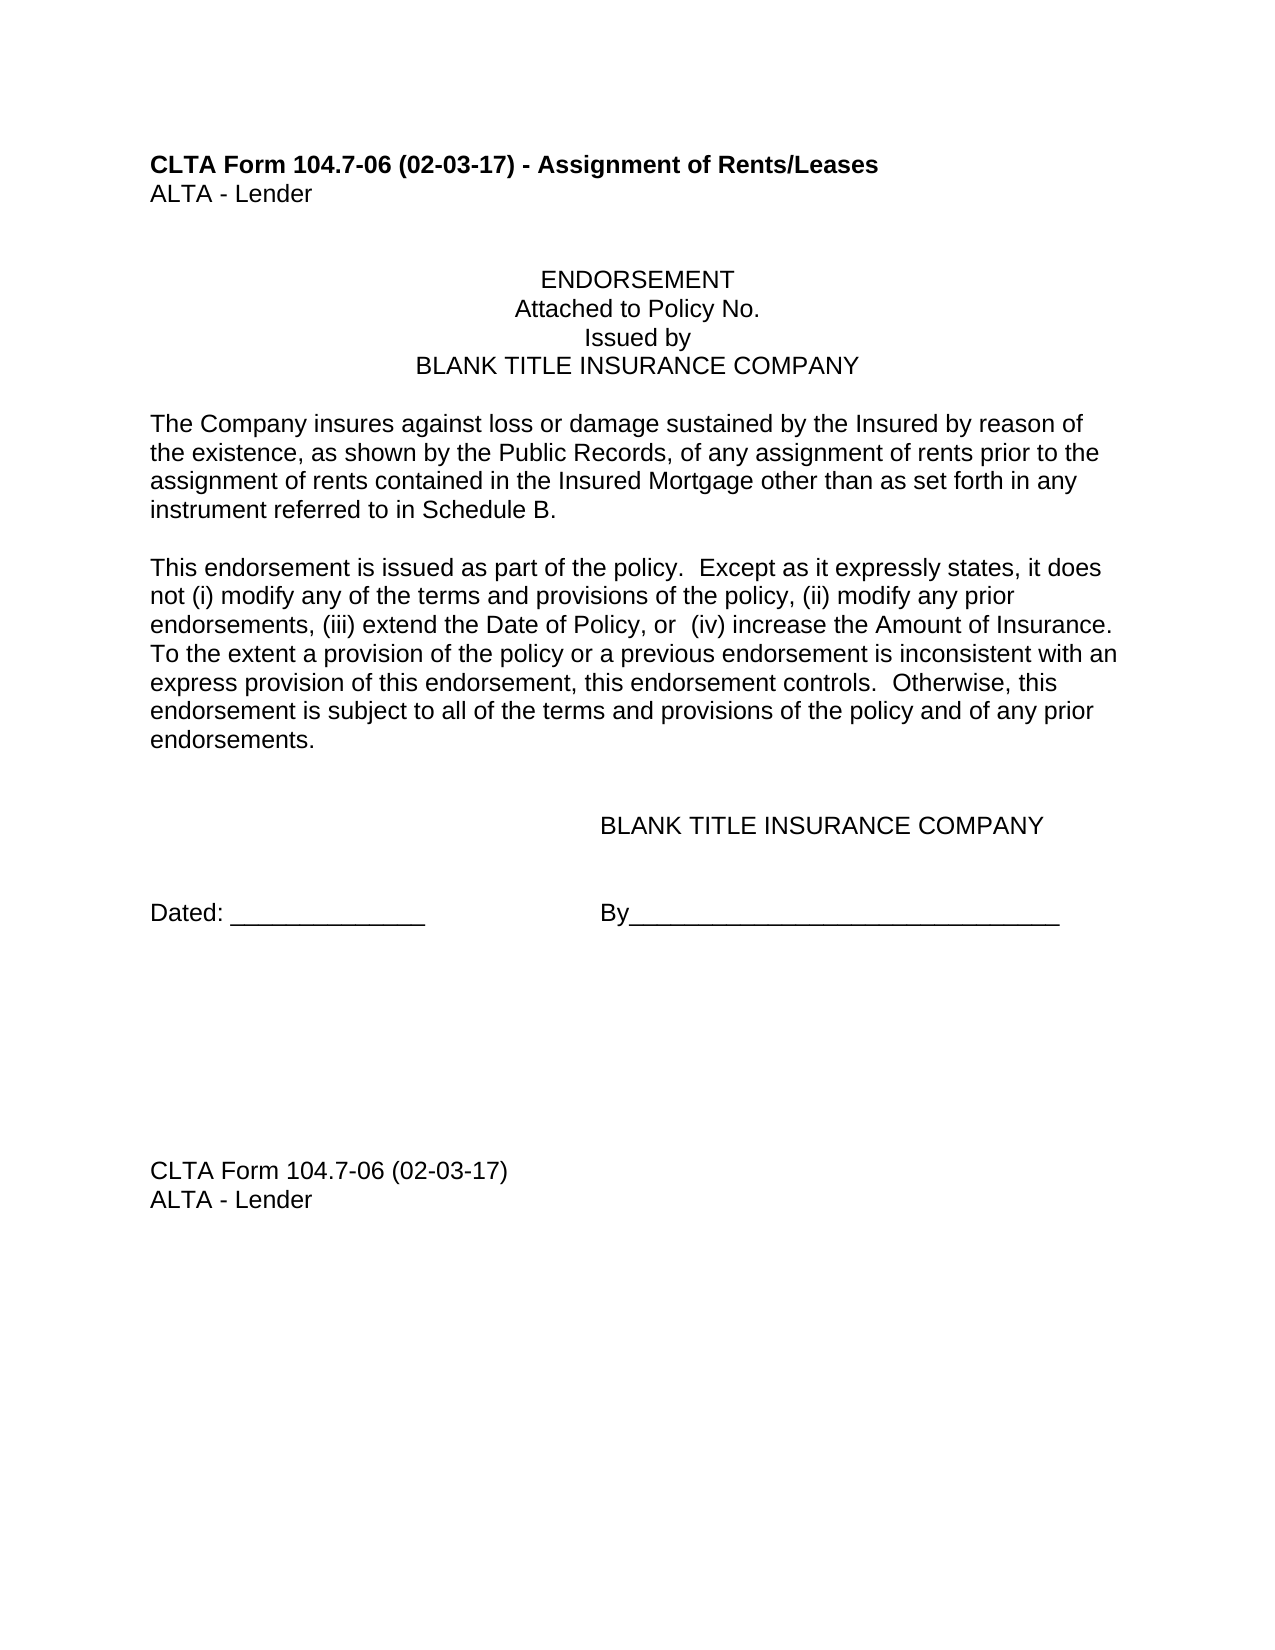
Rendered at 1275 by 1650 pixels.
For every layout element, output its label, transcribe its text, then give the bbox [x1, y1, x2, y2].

text Attached to Policy No. [150, 294, 1125, 322]
text ALTA - Lender [150, 1185, 1125, 1214]
text Dated: ______________ By_______________________________ [150, 897, 1125, 926]
text CLTA Form 104.7-06 (02-03-17) - Assignment of Rents/Leases [150, 150, 1125, 179]
text Issued by [150, 322, 1125, 351]
text BLANK TITLE INSURANCE COMPANY [525, 811, 1125, 840]
text BLANK TITLE INSURANCE COMPANY [150, 351, 1125, 380]
text This endorsement is issued as part of the policy. Except as it expressly states, it does not (i) modify any of the terms and provisions of the policy, (ii) modify any prior endorsements, (iii) extend the Date of Policy, or (iv) increase the Amount of Insurance. To the extent a provision of the policy or a previous endorsement is inconsistent with an express provision of this endorsement, this endorsement controls. Otherwise, this endorsement is subject to all of the terms and provisions of the policy and of any prior endorsements. [150, 552, 1125, 754]
text The Company insures against loss or damage sustained by the Insured by reason of the existence, as shown by the Public Records, of any assignment of rents prior to the assignment of rents contained in the Insured Mortgage other than as set forth in any instrument referred to in Schedule B. [150, 409, 1125, 524]
text CLTA Form 104.7-06 (02-03-17) [150, 1156, 1125, 1185]
text ENDORSEMENT [150, 265, 1125, 294]
text ALTA - Lender [150, 179, 1125, 207]
